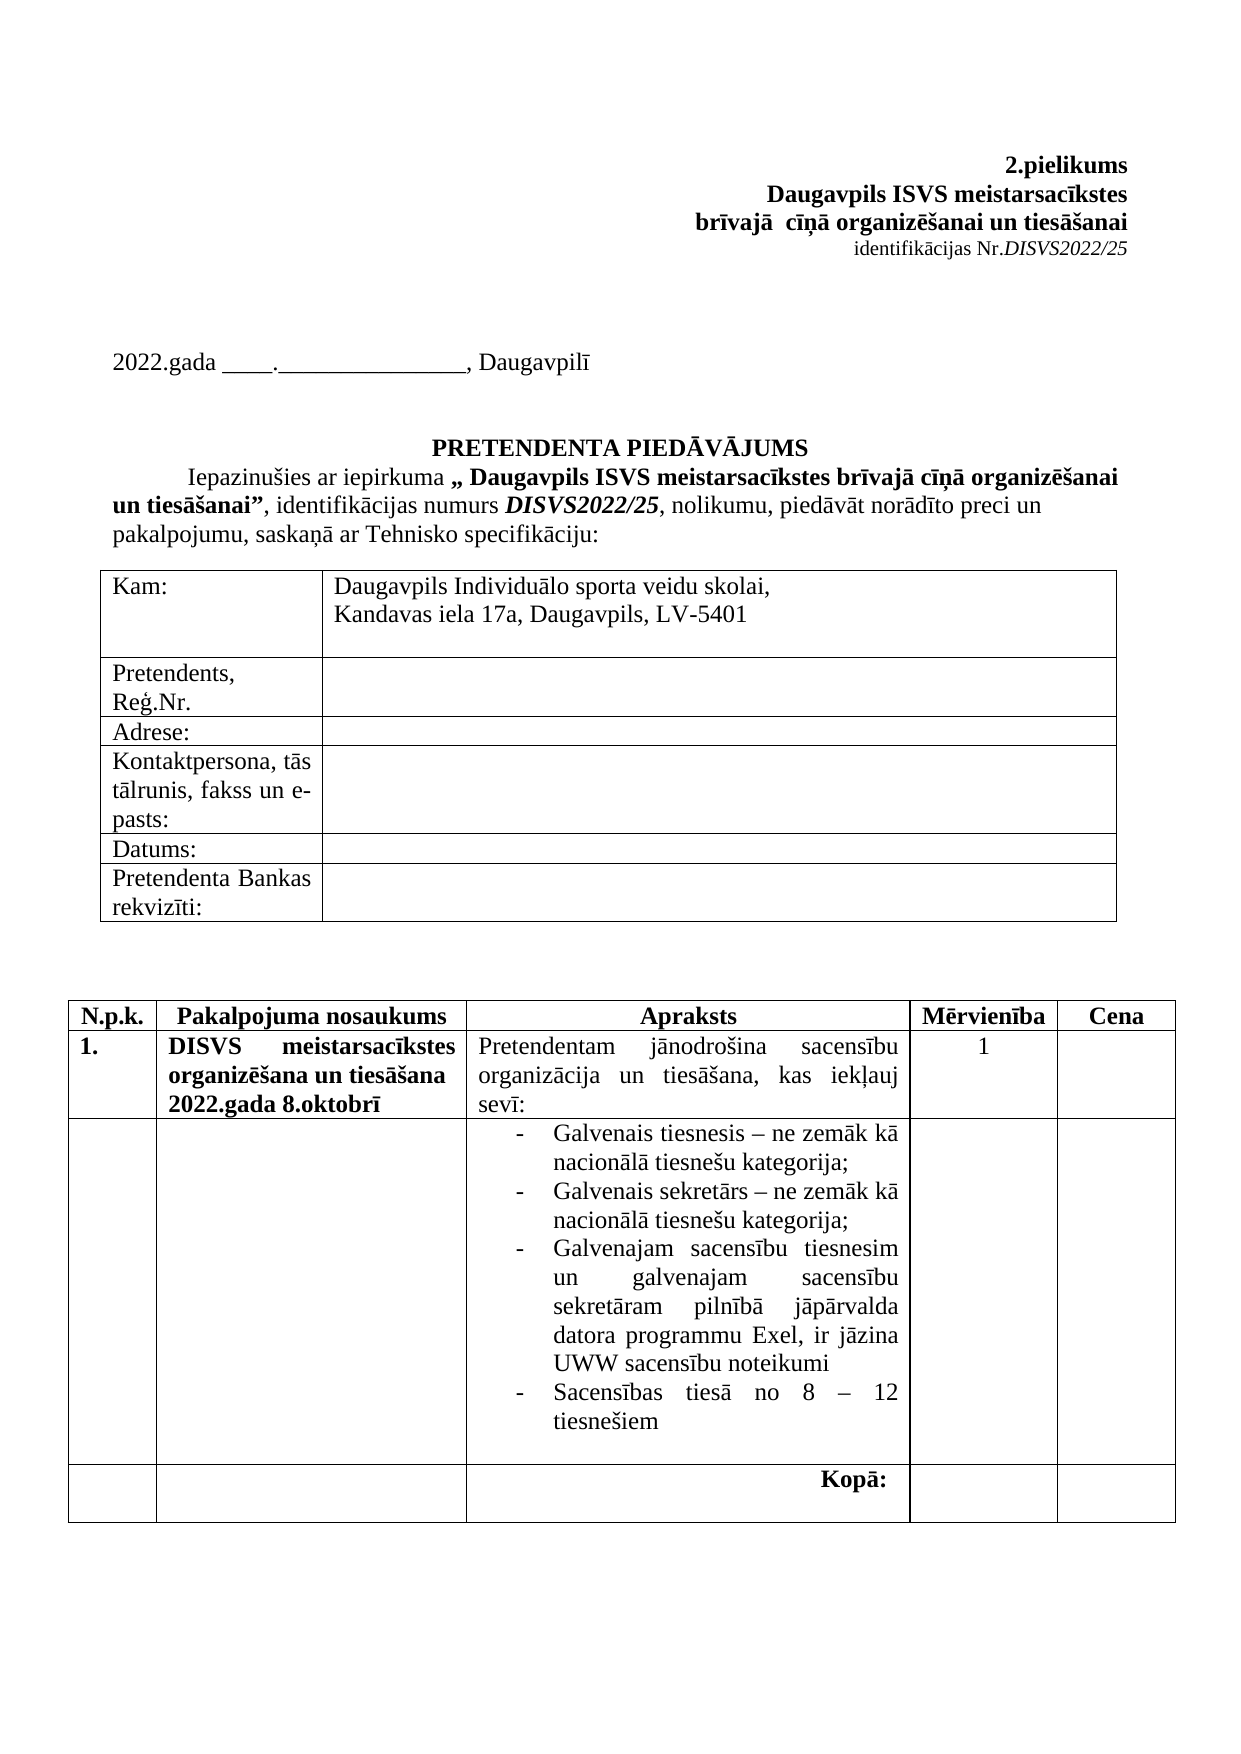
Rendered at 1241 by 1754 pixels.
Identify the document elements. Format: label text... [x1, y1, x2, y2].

table_cell Galvenais tiesnesis – ne zemāk kā nacionālā tiesnešu kategorija; Galvenais sekretārs – ne zemāk kā nacionālā tiesnešu kategorija; Galvenajam sacensību tiesnesim un galvenajam sacensību sekretāram pilnībā jāpārvalda datora programmu Exel, ir jāzina UWW sacensību noteikumi Sacensības tiesā no 8 – 12 tiesnešiem [467, 1119, 909, 1463]
text brīvajā cīņā organizēšanai un tiesāšanai [112, 207, 1128, 236]
table_cell Adrese: [101, 717, 322, 745]
table_cell Pretendentam jānodrošina sacensību organizācija un tiesāšana, kas iekļauj sevī: [467, 1031, 909, 1117]
table_cell [323, 658, 1116, 716]
table_cell [323, 834, 1116, 862]
table_cell [1058, 1465, 1175, 1522]
table_cell [1058, 1119, 1175, 1463]
table_header Daugavpils Individuālo sporta veidu skolai, Kandavas iela 17a, Daugavpils, LV-5401 [323, 571, 1116, 657]
table_header Cena [1058, 1001, 1175, 1030]
text Daugavpils ISVS meistarsacīkstes [112, 179, 1128, 207]
text 2022.gada ____._______________, Daugavpilī [112, 347, 1128, 375]
table_header Apraksts [467, 1001, 909, 1030]
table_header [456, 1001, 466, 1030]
table_cell Kopā: [467, 1465, 909, 1522]
table_cell 1. [69, 1031, 156, 1117]
table_cell [323, 864, 1116, 921]
table_cell DISVS meistarsacīkstes organizēšana un tiesāšana 2022.gada 8.oktobrī [157, 1031, 466, 1117]
table_cell [323, 717, 1116, 745]
table_cell [323, 746, 1116, 833]
table_cell [911, 1119, 1057, 1463]
table_header Kam: [101, 571, 322, 657]
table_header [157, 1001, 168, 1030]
text identifikācijas Nr.DISVS2022/25 [112, 236, 1128, 260]
list 2.pielikums [187, 150, 1128, 179]
table_cell Pretendenta Bankas rekvizīti: [101, 864, 322, 921]
table_header Mērvienība [911, 1001, 1057, 1030]
table_cell [157, 1465, 466, 1522]
table_cell Datums: [101, 834, 322, 862]
table_cell [911, 1465, 1057, 1522]
table_cell [157, 1119, 466, 1463]
table_cell [69, 1465, 156, 1522]
table_cell 1 [911, 1031, 1057, 1117]
table_cell Pretendents, Reģ.Nr. [101, 658, 322, 716]
text PRETENDENTA PIEDĀVĀJUMS [112, 433, 1128, 462]
text Iepazinušies ar iepirkuma „ Daugavpils ISVS meistarsacīkstes brīvajā cīņā organizēšanai un tiesāšanai”, identifikācijas numurs DISVS2022/25, nolikumu, piedāvāt norādīto preci un pakalpojumu, saskaņā ar Tehnisko specifikāciju: [112, 462, 1128, 548]
table_cell [69, 1119, 156, 1463]
table_cell [1058, 1031, 1175, 1117]
table_cell Kontaktpersona, tās tālrunis, fakss un e-pasts: [101, 746, 322, 833]
